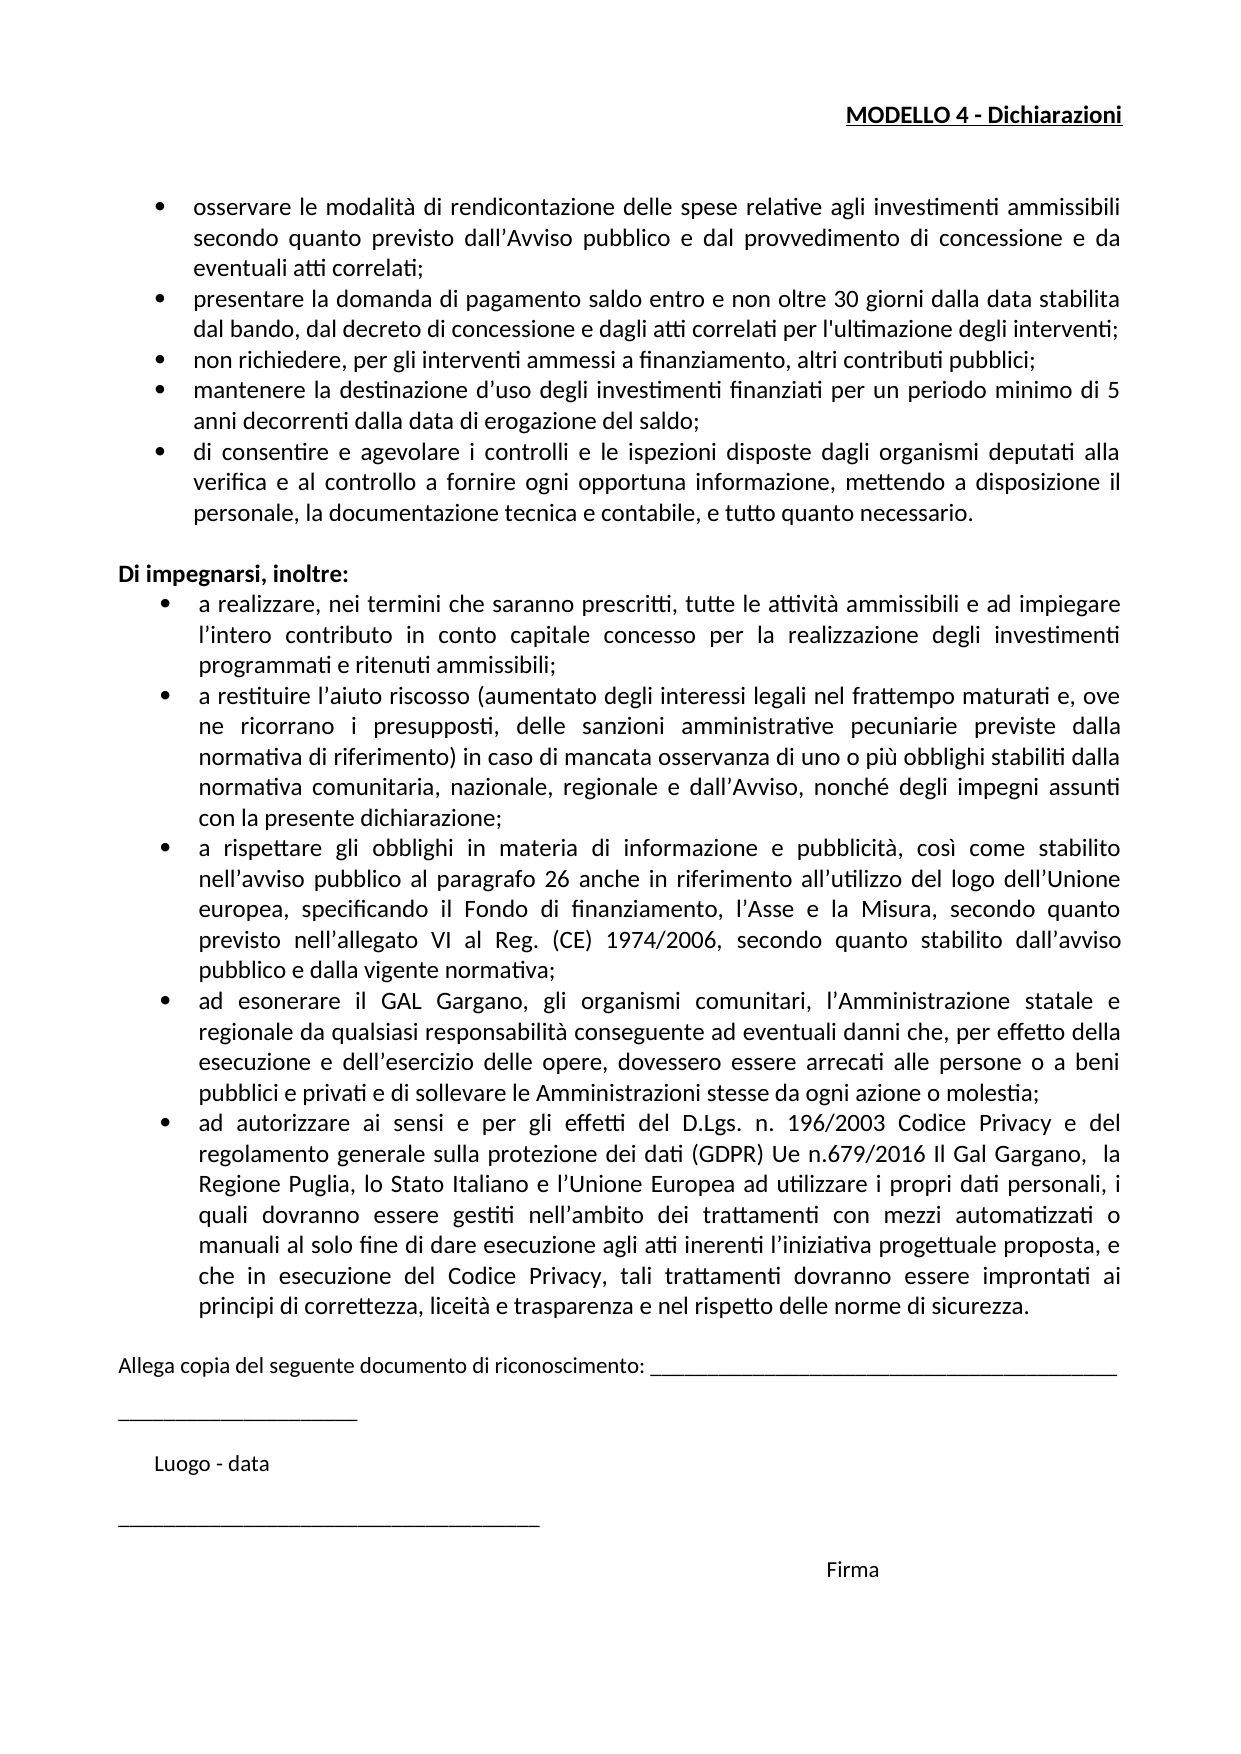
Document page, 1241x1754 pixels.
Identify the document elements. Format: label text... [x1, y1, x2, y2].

list ad esonerare il GAL Gargano, gli organismi comunitari, l’Amministrazione statale e regionale da qualsiasi responsabilità conseguente ad eventuali danni che, per effetto della esecuzione e dell’esercizio delle opere, dovessero essere arrecati alle persone o a beni pubblici e privati e di sollevare le Amministrazioni stesse da ogni azione o molestia; [161, 985, 1122, 1107]
list presentare la domanda di pagamento saldo entro e non oltre 30 giorni dalla data stabilita dal bando, dal decreto di concessione e dagli atti correlati per l'ultimazione degli interventi; [156, 283, 1122, 344]
list osservare le modalità di rendicontazione delle spese relative agli investimenti ammissibili secondo quanto previsto dall’Avviso pubblico e dal provvedimento di concessione e da eventuali atti correlati; [156, 192, 1122, 283]
list mantenere la destinazione d’uso degli investimenti finanziati per un periodo minimo di 5 anni decorrenti dalla data di erogazione del saldo; [156, 375, 1122, 436]
text Firma [118, 1555, 1122, 1583]
list a rispettare gli obblighi in materia di informazione e pubblicità, così come stabilito nell’avviso pubblico al paragrafo 26 anche in riferimento all’utilizzo del logo dell’Unione europea, specificando il Fondo di finanziamento, l’Asse e la Misura, secondo quanto previsto nell’allegato VI al Reg. (CE) 1974/2006, secondo quanto stabilito dall’avviso pubblico e dalla vigente normativa; [161, 832, 1122, 985]
list di consentire e agevolare i controlli e le ispezioni disposte dagli organismi deputati alla verifica e al controllo a fornire ogni opportuna informazione, mettendo a disposizione il personale, la documentazione tecnica e contabile, e tutto quanto necessario. [156, 436, 1122, 527]
list ad autorizzare ai sensi e per gli effetti del D.Lgs. n. 196/2003 Codice Privacy e del regolamento generale sulla protezione dei dati (GDPR) Ue n.679/2016 Il Gal Gargano, la Regione Puglia, lo Stato Italiano e l’Unione Europea ad utilizzare i propri dati personali, i quali dovranno essere gestiti nell’ambito dei trattamenti con mezzi automatizzati o manuali al solo fine di dare esecuzione agli atti inerenti l’iniziativa progettuale proposta, e che in esecuzione del Codice Privacy, tali trattamenti dovranno essere improntati ai principi di correttezza, liceità e trasparenza e nel rispetto delle norme di sicurezza. [161, 1107, 1122, 1351]
subtitle Allega copia del seguente documento di riconoscimento: _________________________________________ [118, 1351, 1122, 1379]
list non richiedere, per gli interventi ammessi a finanziamento, altri contributi pubblici; [156, 344, 1122, 375]
list a realizzare, nei termini che saranno prescritti, tutte le attività ammissibili e ad impiegare l’intero contributo in conto capitale concesso per la realizzazione degli investimenti programmati e ritenuti ammissibili; [161, 588, 1122, 680]
text Di impegnarsi, inoltre: [118, 558, 1122, 588]
list a restituire l’aiuto riscosso (aumentato degli interessi legali nel frattempo maturati e, ove ne ricorrano i presupposti, delle sanzioni amministrative pecuniarie previste dalla normativa di riferimento) in caso di mancata osservanza di uno o più obblighi stabiliti dalla normativa comunitaria, nazionale, regionale e dall’Avviso, nonché degli impegni assunti con la presente dichiarazione; [161, 680, 1122, 832]
